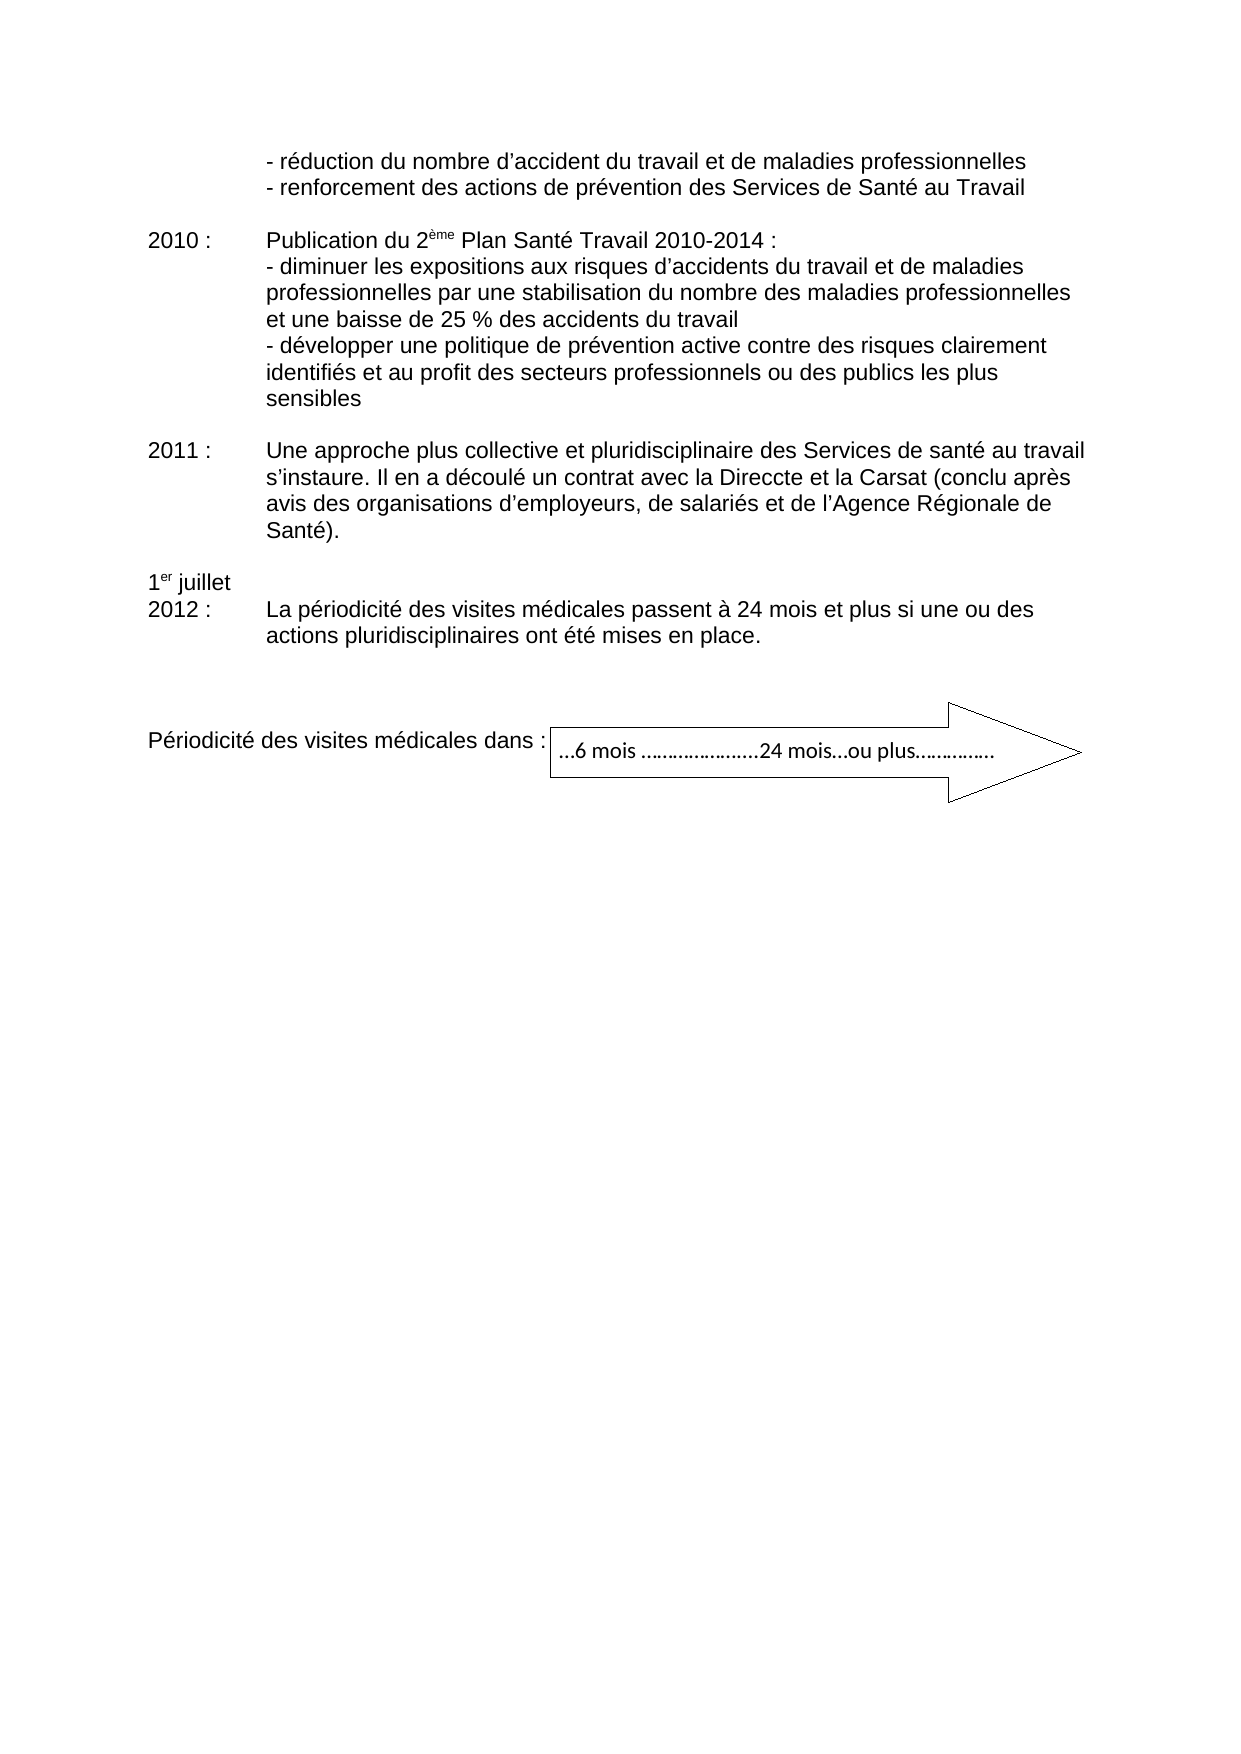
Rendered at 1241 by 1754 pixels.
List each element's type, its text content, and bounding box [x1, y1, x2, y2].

text 2011 : Une approche plus collective et pluridisciplinaire des Services de santé au travail s’instaure. Il en a découlé un contrat avec la Direccte et la Carsat (conclu après avis des organisations d’employeurs, de salariés et de l’Agence Régionale de Santé). [148, 437, 1093, 543]
text 1er juillet [148, 569, 1093, 596]
text - renforcement des actions de prévention des Services de Santé au Travail [148, 174, 1093, 200]
text - développer une politique de prévention active contre des risques clairement identifiés et au profit des secteurs professionnels ou des publics les plus sensibles [148, 332, 1093, 411]
text 2010 : Publication du 2ème Plan Santé Travail 2010-2014 : [148, 227, 1093, 253]
text - réduction du nombre d’accident du travail et de maladies professionnelles [148, 148, 1093, 174]
text 2012 : La périodicité des visites médicales passent à 24 mois et plus si une ou des actions pluridisciplinaires ont été mises en place. [148, 596, 1093, 648]
text - diminuer les expositions aux risques d’accidents du travail et de maladies professionnelles par une stabilisation du nombre des maladies professionnelles et une baisse de 25 % des accidents du travail [148, 253, 1093, 332]
text Périodicité des visites médicales dans : [148, 727, 550, 754]
